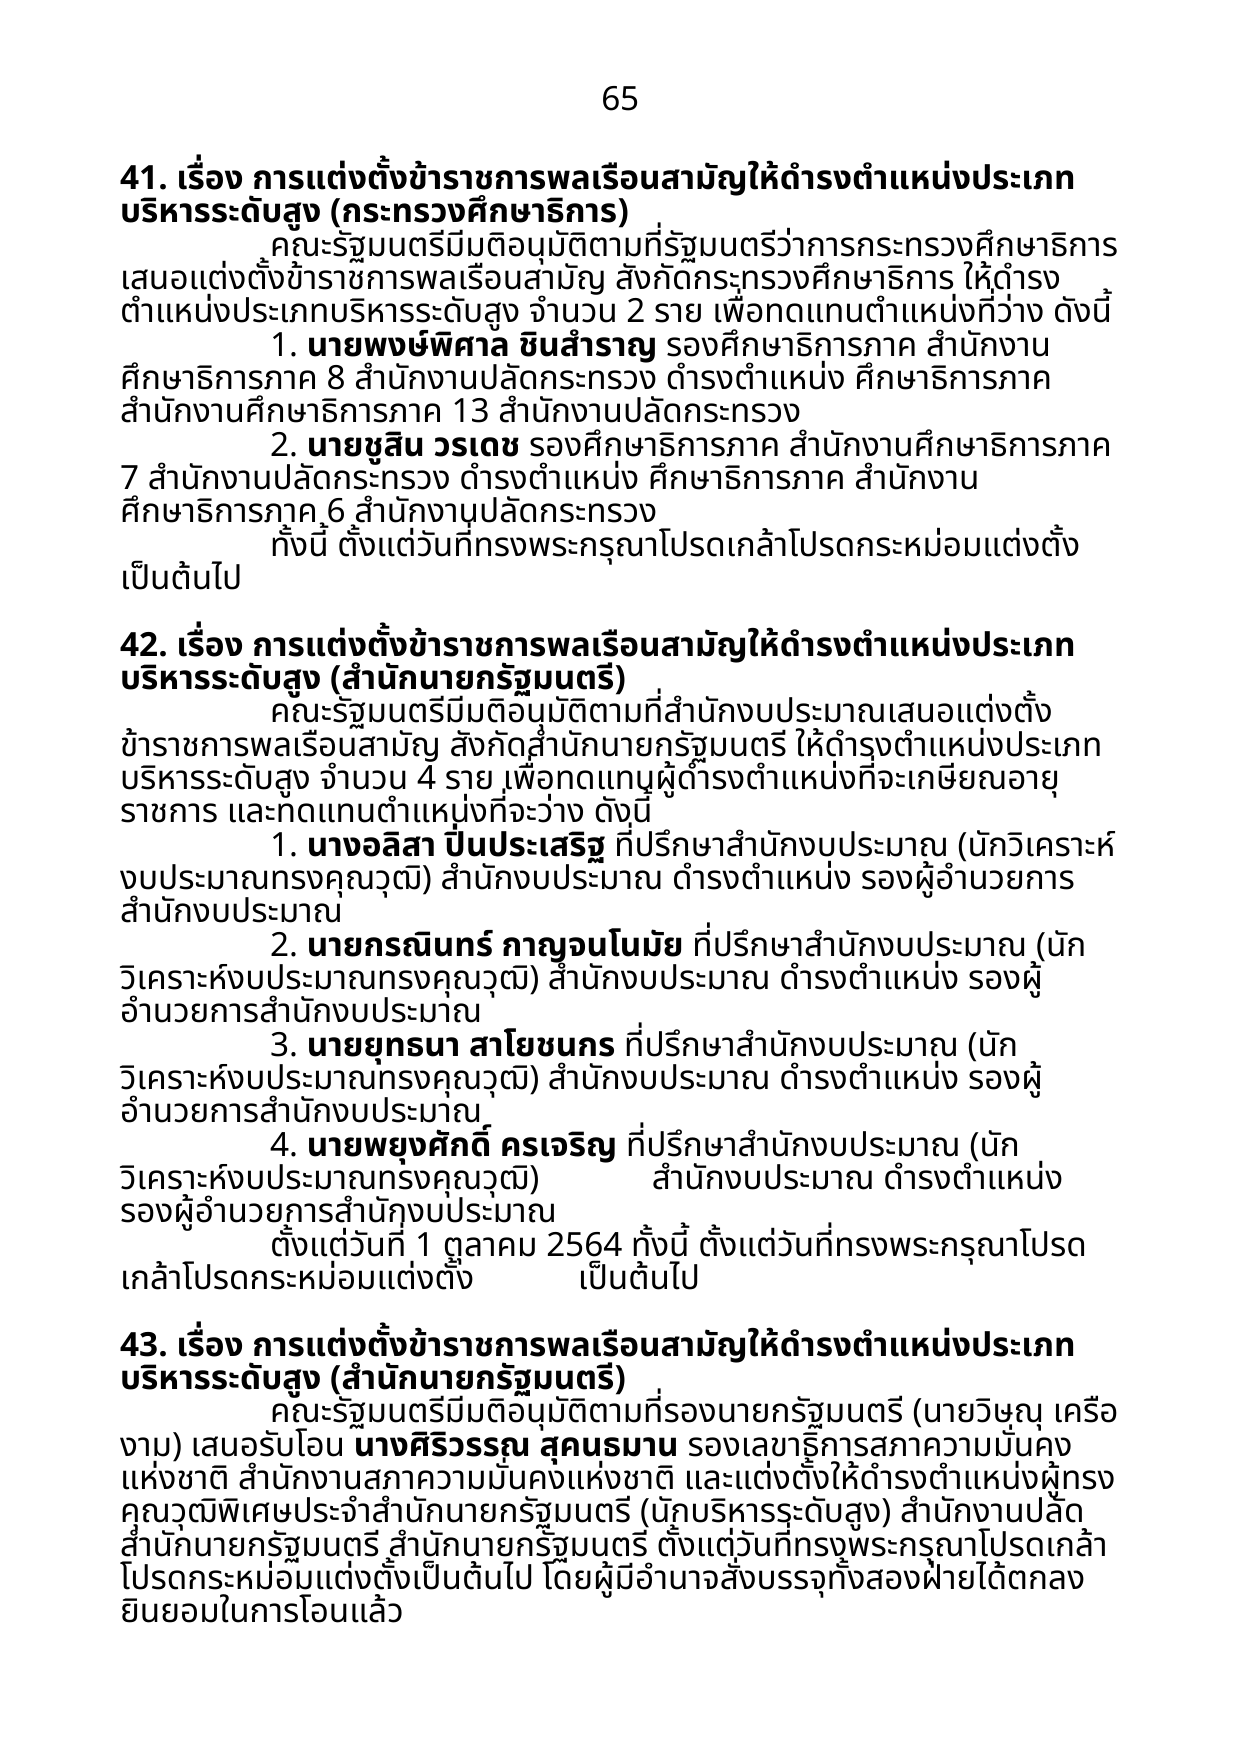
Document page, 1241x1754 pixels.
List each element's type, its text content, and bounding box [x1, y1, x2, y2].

text ตั้งแต่วันที่ 1 ตุลาคม 2564 ทั้งนี้ ตั้งแต่วันที่ทรงพระกรุณาโปรดเกล้าโปรดกระหม่อมแต่งตั้ง เป็นต้นไป [120, 1229, 1120, 1296]
text 2. นายกรณินทร์ กาญจนโนมัย ที่ปรึกษาสำนักงบประมาณ (นักวิเคราะห์งบประมาณทรงคุณวุฒิ) สำนักงบประมาณ ดำรงตำแหน่ง รองผู้อำนวยการสำนักงบประมาณ [120, 929, 1120, 1029]
text 1. นายพงษ์พิศาล ชินสำราญ รองศึกษาธิการภาค สำนักงานศึกษาธิการภาค 8 สำนักงานปลัดกระทรวง ดำรงตำแหน่ง ศึกษาธิการภาค สำนักงานศึกษาธิการภาค 13 สำนักงานปลัดกระทรวง [120, 329, 1120, 429]
text คณะรัฐมนตรีมีมติอนุมัติตามที่รองนายกรัฐมนตรี (นายวิษณุ เครืองาม) เสนอรับโอน นางศิริวรรณ สุคนธมาน รองเลขาธิการสภาความมั่นคงแห่งชาติ สำนักงานสภาความมั่นคงแห่งชาติ และแต่งตั้งให้ดำรงตำแหน่งผู้ทรงคุณวุฒิพิเศษประจำสำนักนายกรัฐมนตรี (นักบริหารระดับสูง) สำนักงานปลัดสำนักนายกรัฐมนตรี สำนักนายกรัฐมนตรี ตั้งแต่วันที่ทรงพระกรุณาโปรดเกล้าโปรดกระหม่อมแต่งตั้งเป็นต้นไป โดยผู้มีอำนาจสั่งบรรจุทั้งสองฝ่ายได้ตกลงยินยอมในการโอนแล้ว [120, 1396, 1120, 1629]
text 43. เรื่อง การแต่งตั้งข้าราชการพลเรือนสามัญให้ดำรงตำแหน่งประเภทบริหารระดับสูง (สำนักนายกรัฐมนตรี) [120, 1329, 1120, 1396]
text 2. นายชูสิน วรเดช รองศึกษาธิการภาค สำนักงานศึกษาธิการภาค 7 สำนักงานปลัดกระทรวง ดำรงตำแหน่ง ศึกษาธิการภาค สำนักงานศึกษาธิการภาค 6 สำนักงานปลัดกระทรวง [120, 429, 1120, 529]
text 3. นายยุทธนา สาโยชนกร ที่ปรึกษาสำนักงบประมาณ (นักวิเคราะห์งบประมาณทรงคุณวุฒิ) สำนักงบประมาณ ดำรงตำแหน่ง รองผู้อำนวยการสำนักงบประมาณ [120, 1029, 1120, 1129]
text 4. นายพยุงศักดิ์ ครเจริญ ที่ปรึกษาสำนักงบประมาณ (นักวิเคราะห์งบประมาณทรงคุณวุฒิ) สำนักงบประมาณ ดำรงตำแหน่ง รองผู้อำนวยการสำนักงบประมาณ [120, 1129, 1120, 1229]
text คณะรัฐมนตรีมีมติอนุมัติตามที่รัฐมนตรีว่าการกระทรวงศึกษาธิการเสนอแต่งตั้งข้าราชการพลเรือนสามัญ สังกัดกระทรวงศึกษาธิการ ให้ดำรงตำแหน่งประเภทบริหารระดับสูง จำนวน 2 ราย เพื่อทดแทนตำแหน่งที่ว่าง ดังนี้ [120, 229, 1120, 329]
text ทั้งนี้ ตั้งแต่วันที่ทรงพระกรุณาโปรดเกล้าโปรดกระหม่อมแต่งตั้งเป็นต้นไป [120, 529, 1120, 596]
text 41. เรื่อง การแต่งตั้งข้าราชการพลเรือนสามัญให้ดำรงตำแหน่งประเภทบริหารระดับสูง (กระทรวงศึกษาธิการ) [120, 163, 1120, 229]
text 1. นางอลิสา ปิ่นประเสริฐ ที่ปรึกษาสำนักงบประมาณ (นักวิเคราะห์งบประมาณทรงคุณวุฒิ) สำนักงบประมาณ ดำรงตำแหน่ง รองผู้อำนวยการสำนักงบประมาณ [120, 829, 1120, 929]
text คณะรัฐมนตรีมีมติอนุมัติตามที่สำนักงบประมาณเสนอแต่งตั้งข้าราชการพลเรือนสามัญ สังกัดสำนักนายกรัฐมนตรี ให้ดำรงตำแหน่งประเภทบริหารระดับสูง จำนวน 4 ราย เพื่อทดแทนผู้ดำรงตำแหน่งที่จะเกษียณอายุราชการ และทดแทนตำแหน่งที่จะว่าง ดังนี้ [120, 696, 1120, 829]
text 42. เรื่อง การแต่งตั้งข้าราชการพลเรือนสามัญให้ดำรงตำแหน่งประเภทบริหารระดับสูง (สำนักนายกรัฐมนตรี) [120, 629, 1120, 696]
